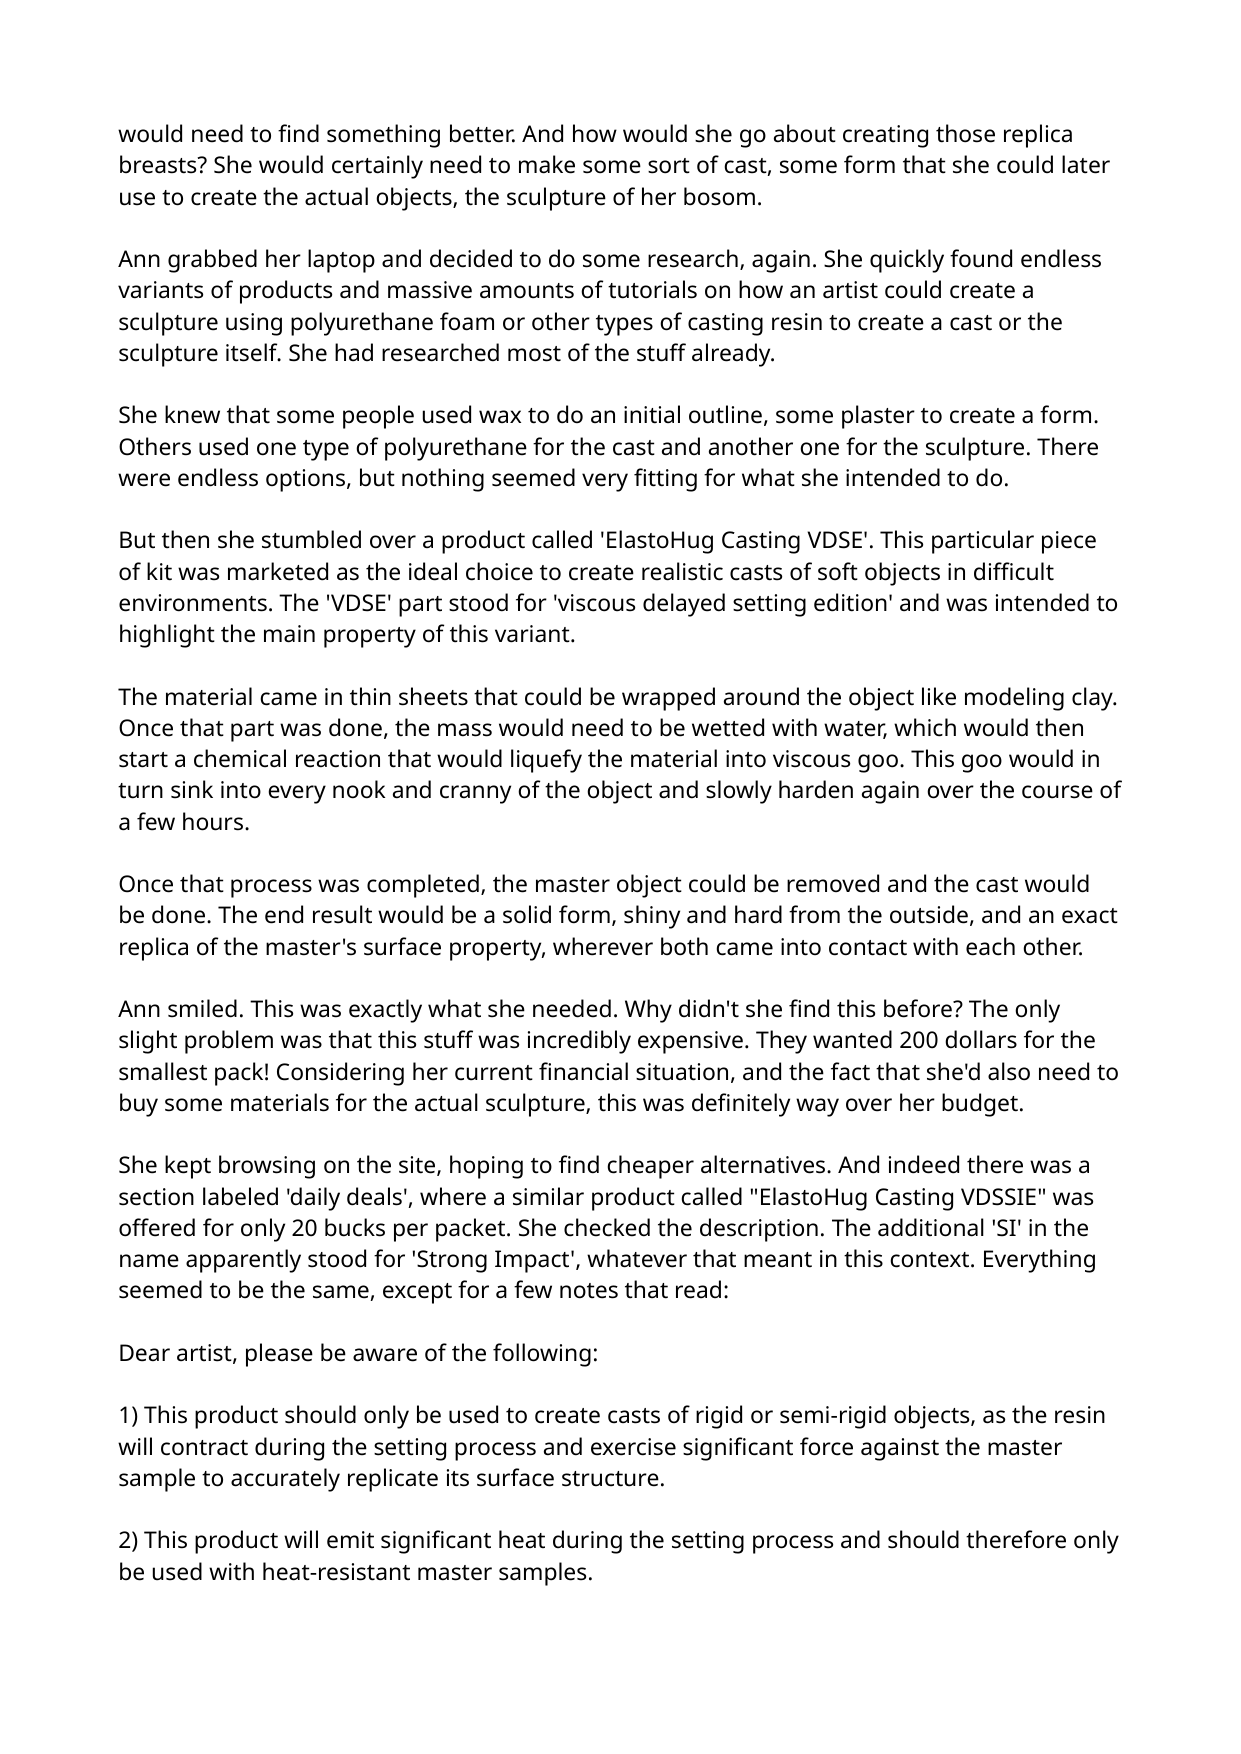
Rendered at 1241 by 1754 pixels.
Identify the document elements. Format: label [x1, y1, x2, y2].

text [118, 118, 1122, 1618]
